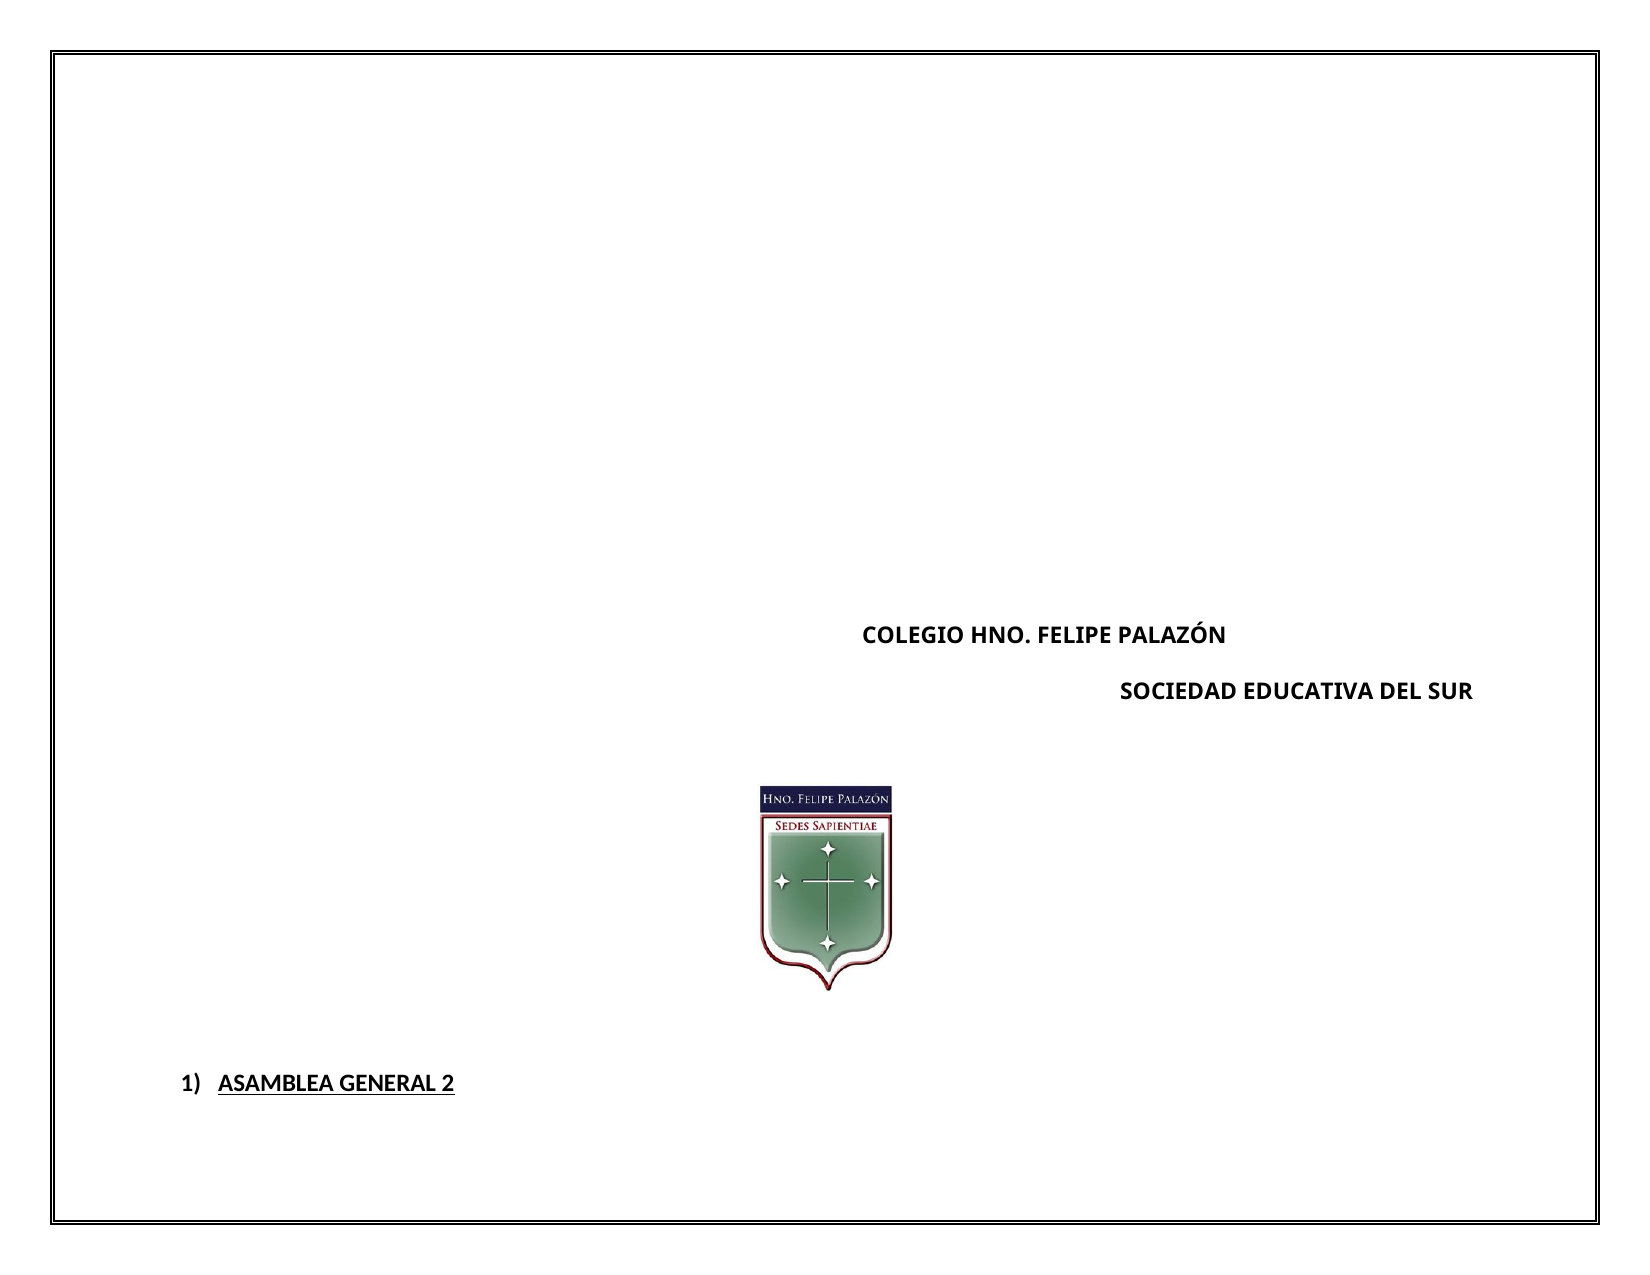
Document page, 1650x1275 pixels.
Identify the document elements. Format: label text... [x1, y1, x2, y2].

list ASAMBLEA GENERAL 2 [180, 1068, 1473, 1098]
text COLEGIO HNO. FELIPE PALAZÓN [862, 618, 1473, 650]
picture [757, 783, 893, 992]
text SOCIEDAD EDUCATIVA DEL SUR [862, 675, 1473, 707]
